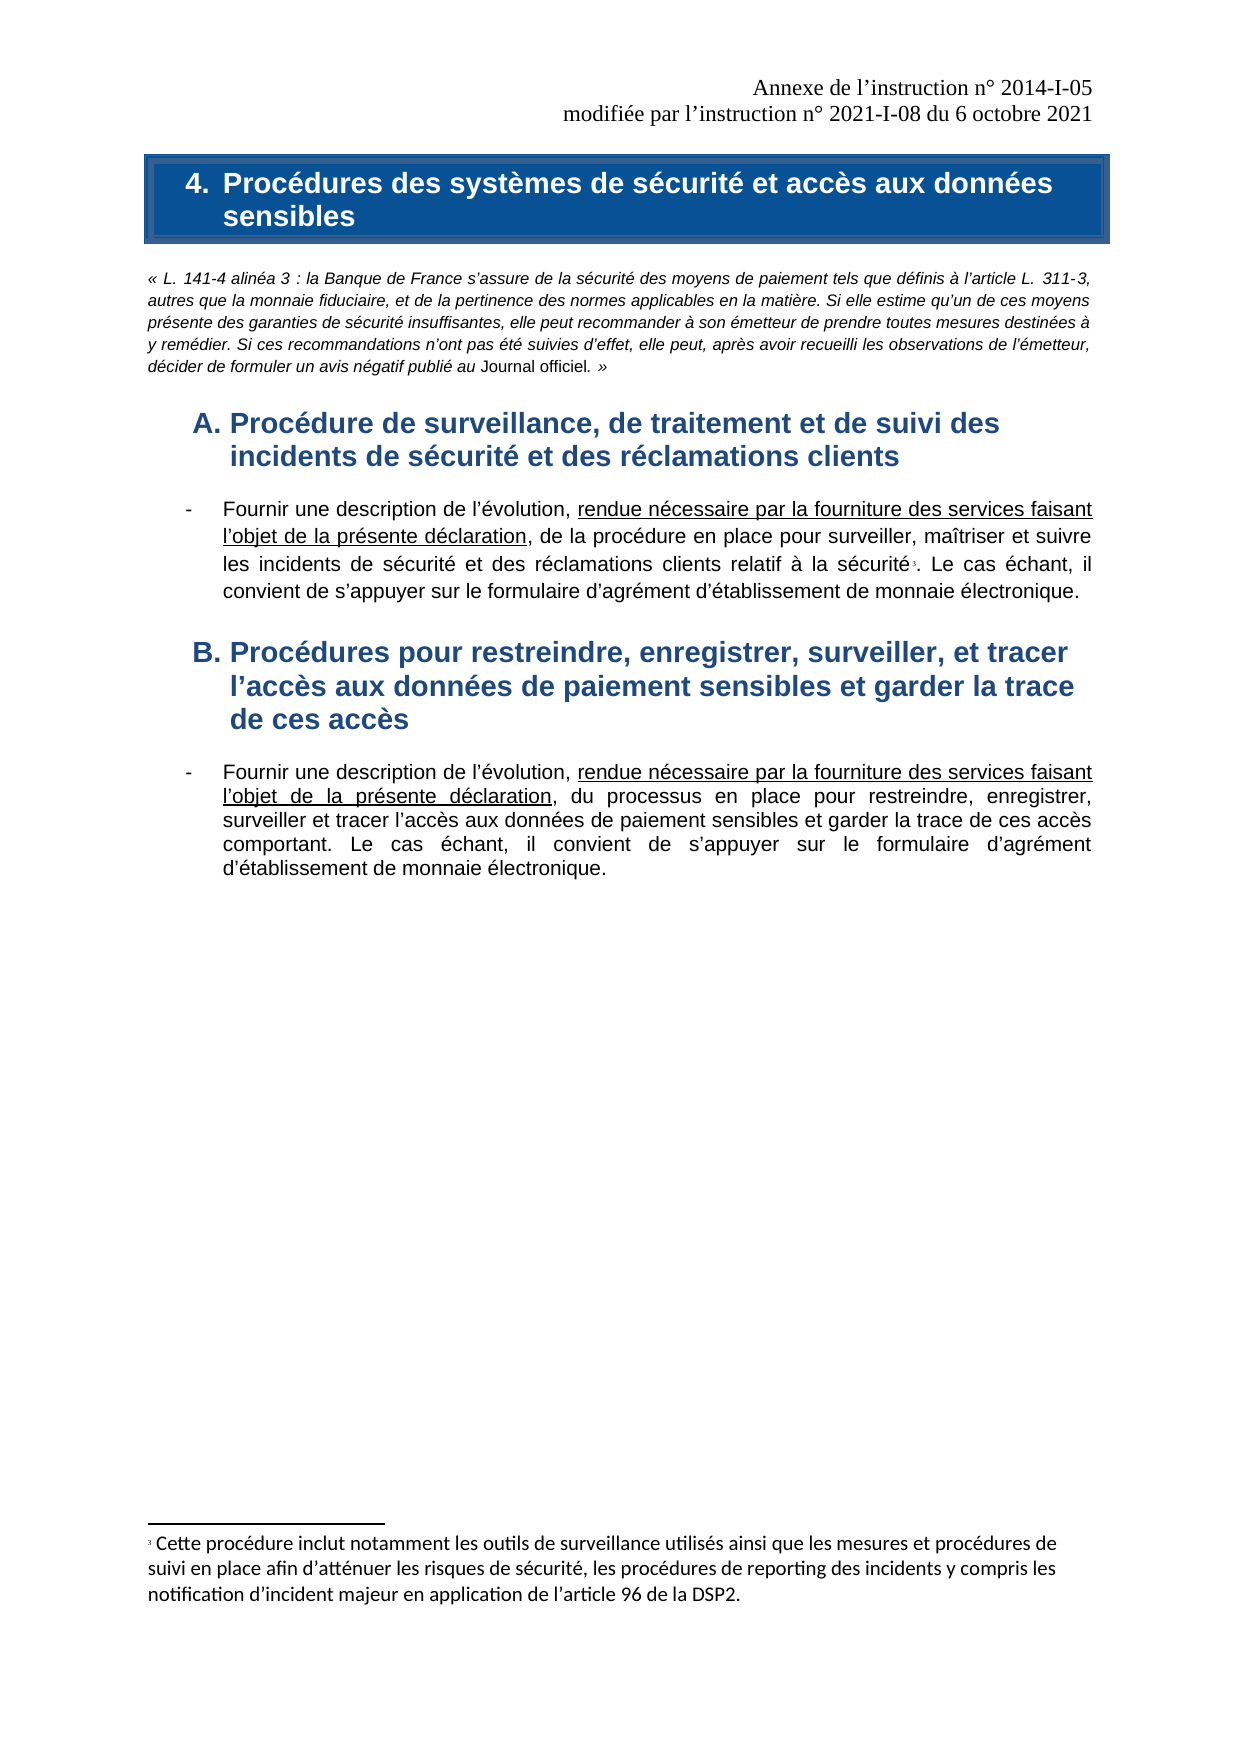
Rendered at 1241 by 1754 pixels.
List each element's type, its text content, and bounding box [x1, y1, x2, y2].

text « L. 141-4 alinéa 3 : la Banque de France s’assure de la sécurité des moyens de paiement tels que définis à l’article L. 311-3, autres que la monnaie fiduciaire, et de la pertinence des normes applicables en la matière. Si elle estime qu’un de ces moyens présente des garanties de sécurité insuffisantes, elle peut recommander à son émetteur de prendre toutes mesures destinées à y remédier. Si ces recommandations n’ont pas été suivies d’effet, elle peut, après avoir recueilli les observations de l’émetteur, décider de formuler un avis négatif publié au Journal officiel. » [148, 268, 1093, 376]
list Fournir une description de l’évolution, rendue nécessaire par la fourniture des services faisant l’objet de la présente déclaration, de la procédure en place pour surveiller, maîtriser et suivre les incidents de sécurité et des réclamations clients relatif à la sécurité. Le cas échant, il convient de s’appuyer sur le formulaire d’agrément d’établissement de monnaie électronique. [185, 497, 1093, 603]
list Procédure de surveillance, de traitement et de suivi des incidents de sécurité et des réclamations clients [192, 406, 1093, 473]
subtitle Procédures pour restreindre, enregistrer, surveiller, et tracer l’accès aux données de paiement sensibles et garder la trace de ces accès [192, 635, 1093, 736]
list Procédures des systèmes de sécurité et accès aux données sensibles [154, 164, 1101, 235]
list Fournir une description de l’évolution, rendue nécessaire par la fourniture des services faisant l’objet de la présente déclaration, du processus en place pour restreindre, enregistrer, surveiller et tracer l’accès aux données de paiement sensibles et garder la trace de ces accès comportant. Le cas échant, il convient de s’appuyer sur le formulaire d’agrément d’établissement de monnaie électronique. [185, 759, 1093, 879]
